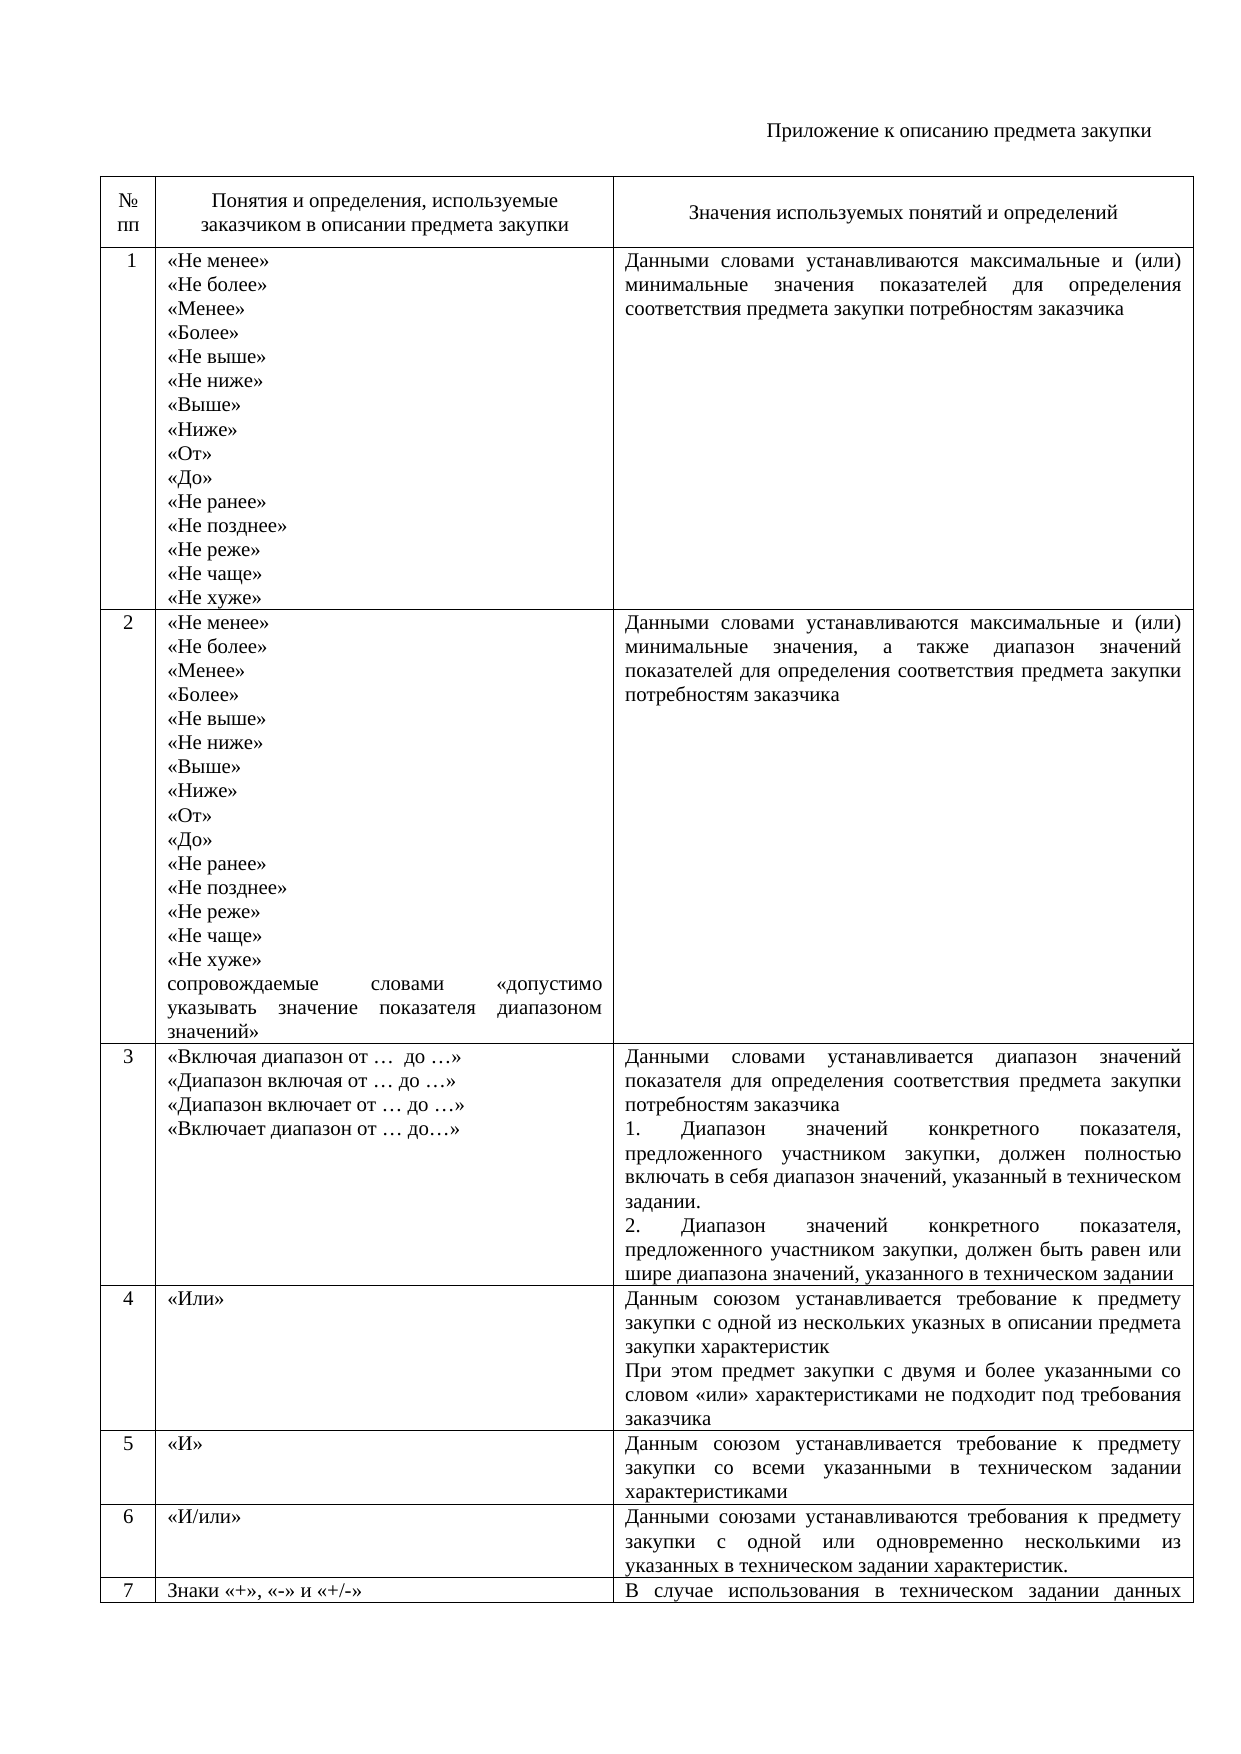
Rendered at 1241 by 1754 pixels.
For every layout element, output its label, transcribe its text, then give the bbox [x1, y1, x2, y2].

table_cell «Включая диапазон от … до …» «Диапазон включая от … до …» «Диапазон включает от … до …» «Включает диапазон от … до…» [156, 1044, 613, 1285]
table_cell «Или» [156, 1286, 613, 1430]
table_cell 5 [101, 1431, 155, 1503]
table_cell 2 [101, 610, 155, 1043]
table_cell Данным союзом устанавливается требование к предмету закупки со всеми указанными в техническом задании характеристиками [614, 1431, 1193, 1503]
table_cell 3 [101, 1044, 155, 1285]
table_cell 1 [101, 248, 155, 609]
table_cell Данным союзом устанавливается требование к предмету закупки с одной из нескольких указных в описании предмета закупки характеристик При этом предмет закупки с двумя и более указанными со словом «или» характеристиками не подходит под требования заказчика [614, 1286, 1193, 1430]
table_header Значения используемых понятий и определений [614, 177, 1193, 247]
table_cell Данными словами устанавливаются максимальные и (или) минимальные значения, а также диапазон значений показателей для определения соответствия предмета закупки потребностям заказчика [614, 610, 1193, 1043]
table_cell 4 [101, 1286, 155, 1430]
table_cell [156, 1578, 613, 1602]
table_cell «Не менее» «Не более» «Менее» «Более» «Не выше» «Не ниже» «Выше» «Ниже» «От» «До» «Не ранее» «Не позднее» «Не реже» «Не чаще» «Не хуже» сопровождаемые словами «допустимо указывать значение показателя диапазоном значений» [156, 610, 613, 1043]
table_cell «Не менее» «Не более» «Менее» «Более» «Не выше» «Не ниже» «Выше» «Ниже» «От» «До» «Не ранее» «Не позднее» «Не реже» «Не чаще» «Не хуже» [156, 248, 613, 609]
text Приложение к описанию предмета закупки [177, 118, 1152, 142]
table_cell Данными словами устанавливается диапазон значений показателя для определения соответствия предмета закупки потребностям заказчика 1. Диапазон значений конкретного показателя, предложенного участником закупки, должен полностью включать в себя диапазон значений, указанный в техническом задании. 2. Диапазон значений конкретного показателя, предложенного участником закупки, должен быть равен или шире диапазона значений, указанного в техническом задании [614, 1044, 1193, 1285]
table_cell «И/или» [156, 1505, 613, 1577]
table_cell Данными союзами устанавливаются требования к предмету закупки с одной или одновременно несколькими из указанных в техническом задании характеристик. [614, 1505, 1193, 1577]
table_header № пп [101, 177, 155, 247]
table_cell 7 [101, 1578, 155, 1602]
table_cell Данными словами устанавливаются максимальные и (или) минимальные значения показателей для определения соответствия предмета закупки потребностям заказчика [614, 248, 1193, 609]
table_cell 6 [101, 1505, 155, 1577]
table_cell «И» [156, 1431, 613, 1503]
table_header Понятия и определения, используемые заказчиком в описании предмета закупки [156, 177, 613, 247]
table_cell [614, 1578, 1193, 1602]
